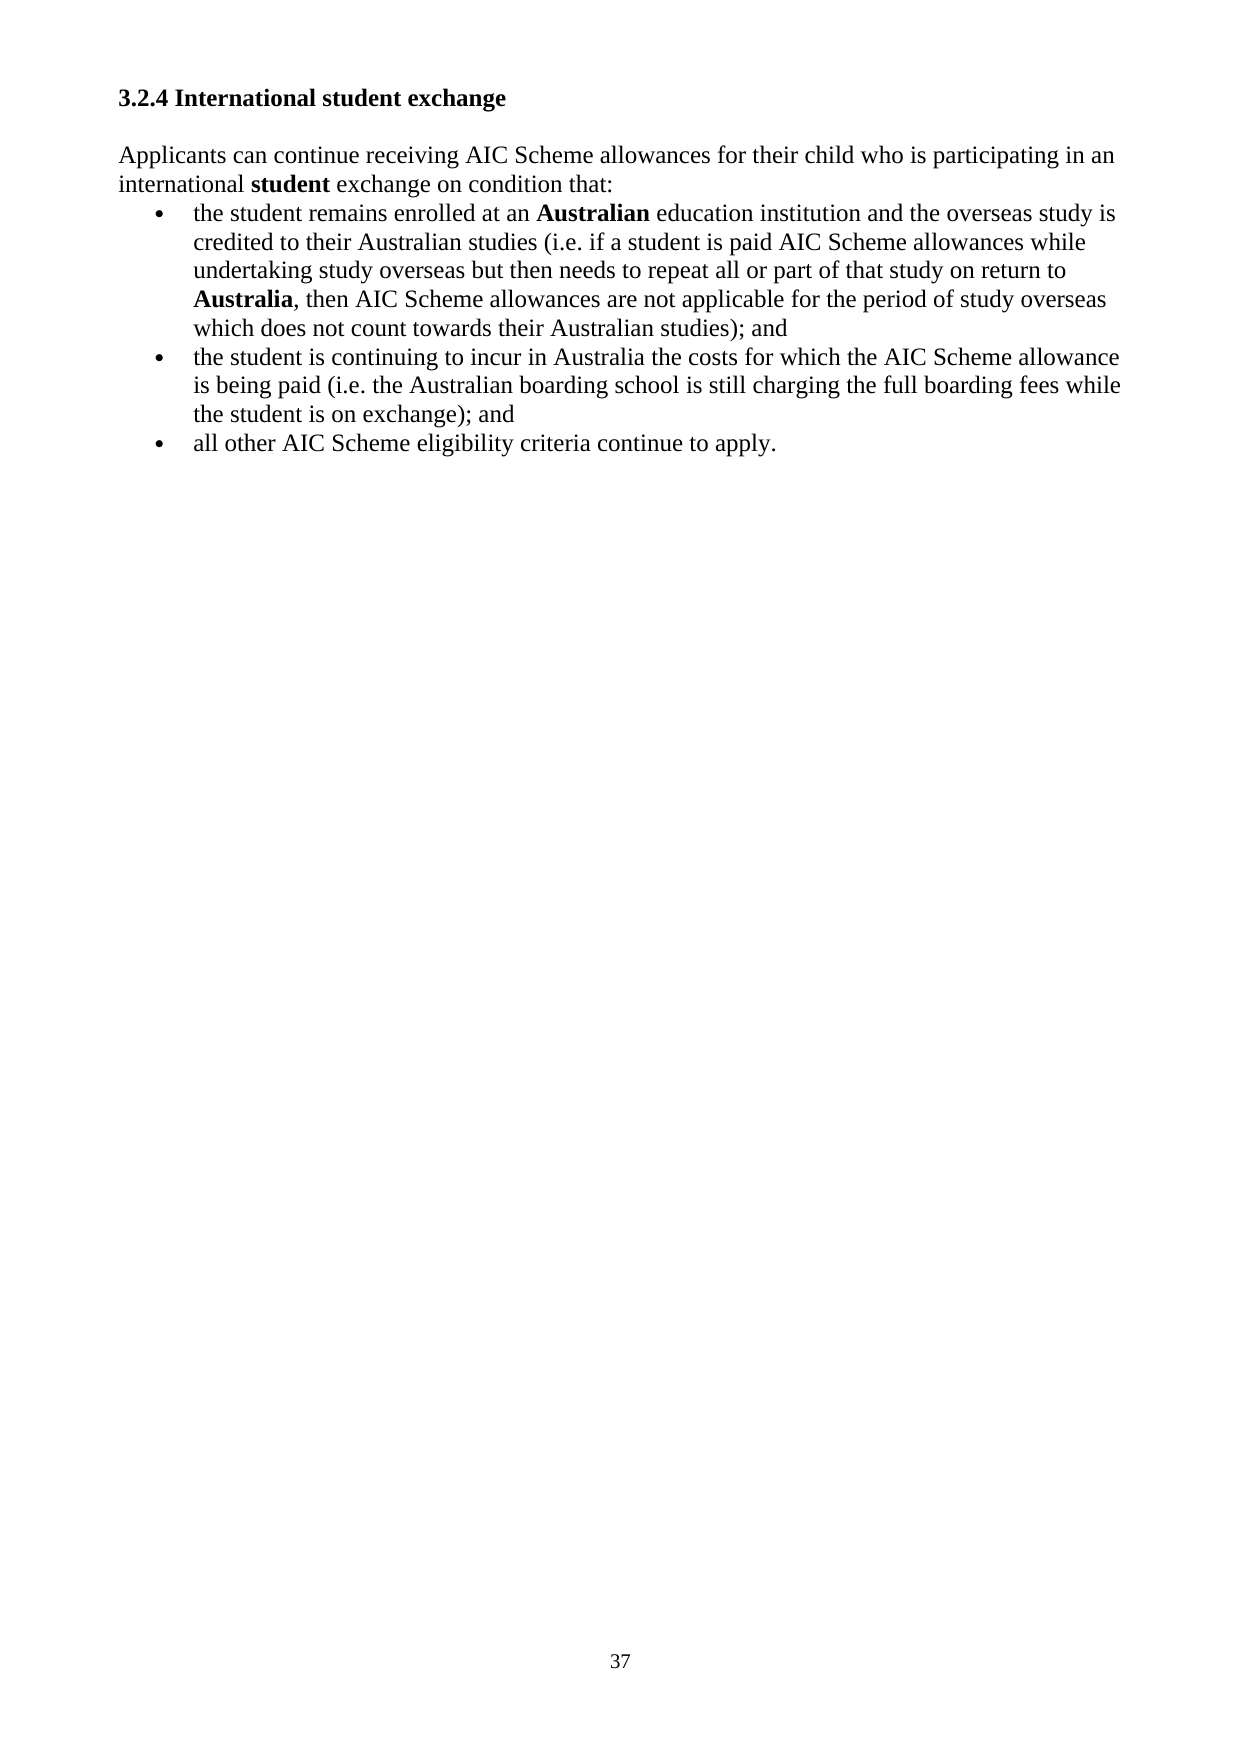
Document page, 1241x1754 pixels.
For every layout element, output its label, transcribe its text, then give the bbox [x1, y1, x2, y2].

list the student continuing to incur in the costs for which the AIC Scheme allowance being paid (i.e. the Australian boarding school still charging the full boarding fees while the student on exchange); and [156, 342, 1122, 428]
list all other AIC Scheme eligibility criteria continue to apply. [156, 428, 1122, 457]
list the student remains enrolled at an Australian education institution and the overseas study credited to their Australian studies (i.e. if a student paid AIC Scheme allowances while undertaking study overseas but then needs to repeat all or part of that study on return to Australia, then AIC Scheme allowances are not applicable for the period of study overseas which does not count towards their Australian studies); and [156, 198, 1122, 342]
subtitle 3.2.4 International student exchange [118, 83, 1122, 112]
text Applicants can continue receiving AIC Scheme allowances for their child who participating in an international student exchange on condition that: [118, 141, 1122, 198]
